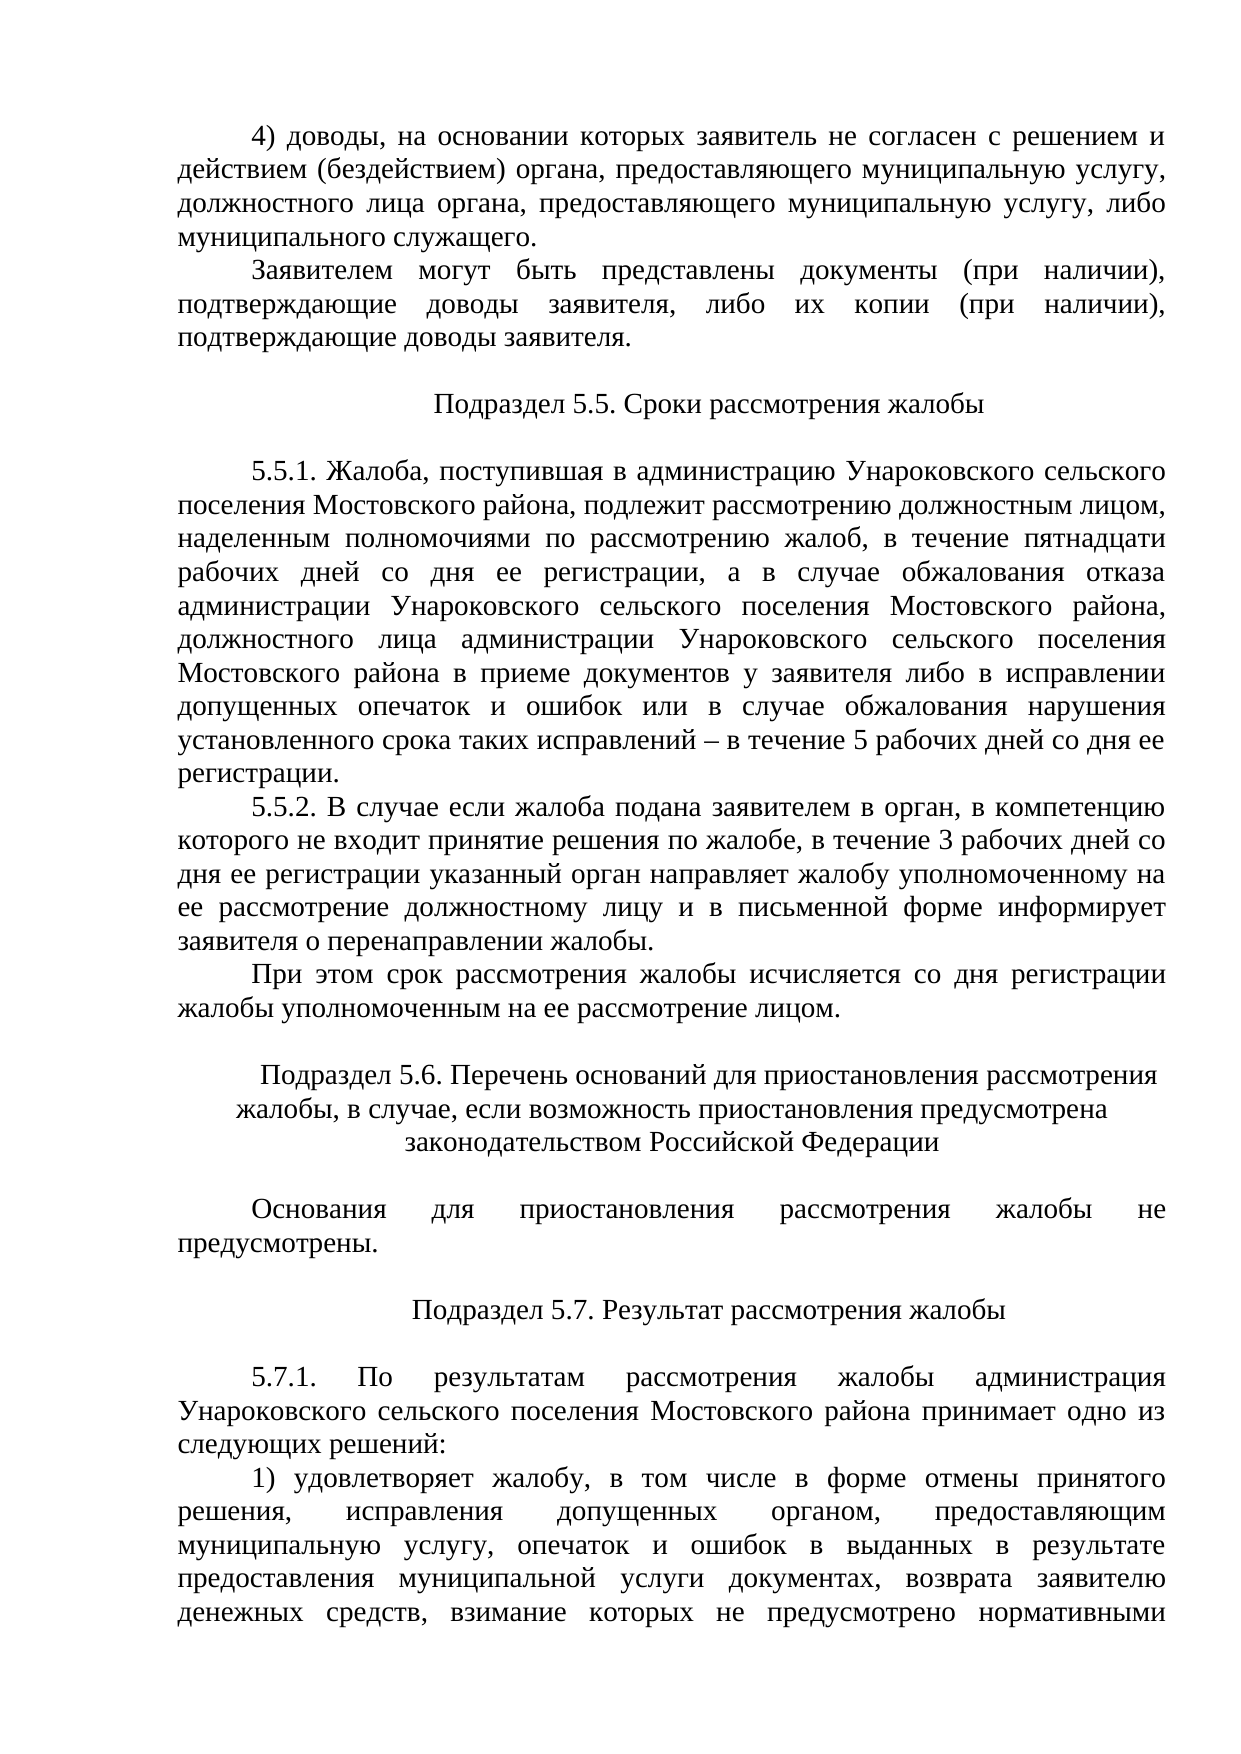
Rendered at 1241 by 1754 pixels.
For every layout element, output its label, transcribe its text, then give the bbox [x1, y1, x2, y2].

text Подраздел 5.7. Результат рассмотрения жалобы [177, 1292, 1167, 1326]
text Заявителем могут быть представлены документы (при наличии), подтверждающие доводы заявителя, либо их копии (при наличии), подтверждающие доводы заявителя. [177, 252, 1167, 353]
text Подраздел 5.6. Перечень оснований для приостановления рассмотрения жалобы, в случае, если возможность приостановления предусмотрена законодательством Российской Федерации [177, 1057, 1167, 1158]
text Подраздел 5.5. Сроки рассмотрения жалобы [177, 386, 1167, 420]
text 5.5.2. В случае если жалоба подана заявителем в орган, в компетенцию которого не входит принятие решения по жалобе, в течение 3 рабочих дней со дня ее регистрации указанный орган направляет жалобу уполномоченному на ее рассмотрение должностному лицу и в письменной форме информирует заявителя о перенаправлении жалобы. [177, 789, 1167, 957]
text 5.5.1. Жалоба, поступившая в администрацию Унароковского сельского поселения Мостовского района, подлежит рассмотрению должностным лицом, наделенным полномочиями по рассмотрению жалоб, в течение пятнадцати рабочих дней со дня ее регистрации, а в случае обжалования отказа администрации Унароковского сельского поселения Мостовского района, должностного лица администрации Унароковского сельского поселения Мостовского района в приеме документов у заявителя либо в исправлении допущенных опечаток и ошибок или в случае обжалования нарушения установленного срока таких исправлений – в течение 5 рабочих дней со дня ее регистрации. [177, 453, 1167, 789]
text Основания для приостановления рассмотрения жалобы не предусмотрены. [177, 1191, 1167, 1258]
text 5.7.1. По результатам рассмотрения жалобы администрация Унароковского сельского поселения Мостовского района принимает одно из следующих решений: [177, 1359, 1167, 1460]
text 4) доводы, на основании которых заявитель не согласен с решением и действием (бездействием) органа, предоставляющего муниципальную услугу, должностного лица органа, предоставляющего муниципальную услугу, либо муниципального служащего. [177, 118, 1167, 252]
text При этом срок рассмотрения жалобы исчисляется со дня регистрации жалобы уполномоченным на ее рассмотрение лицом. [177, 957, 1167, 1024]
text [177, 1460, 1167, 1627]
